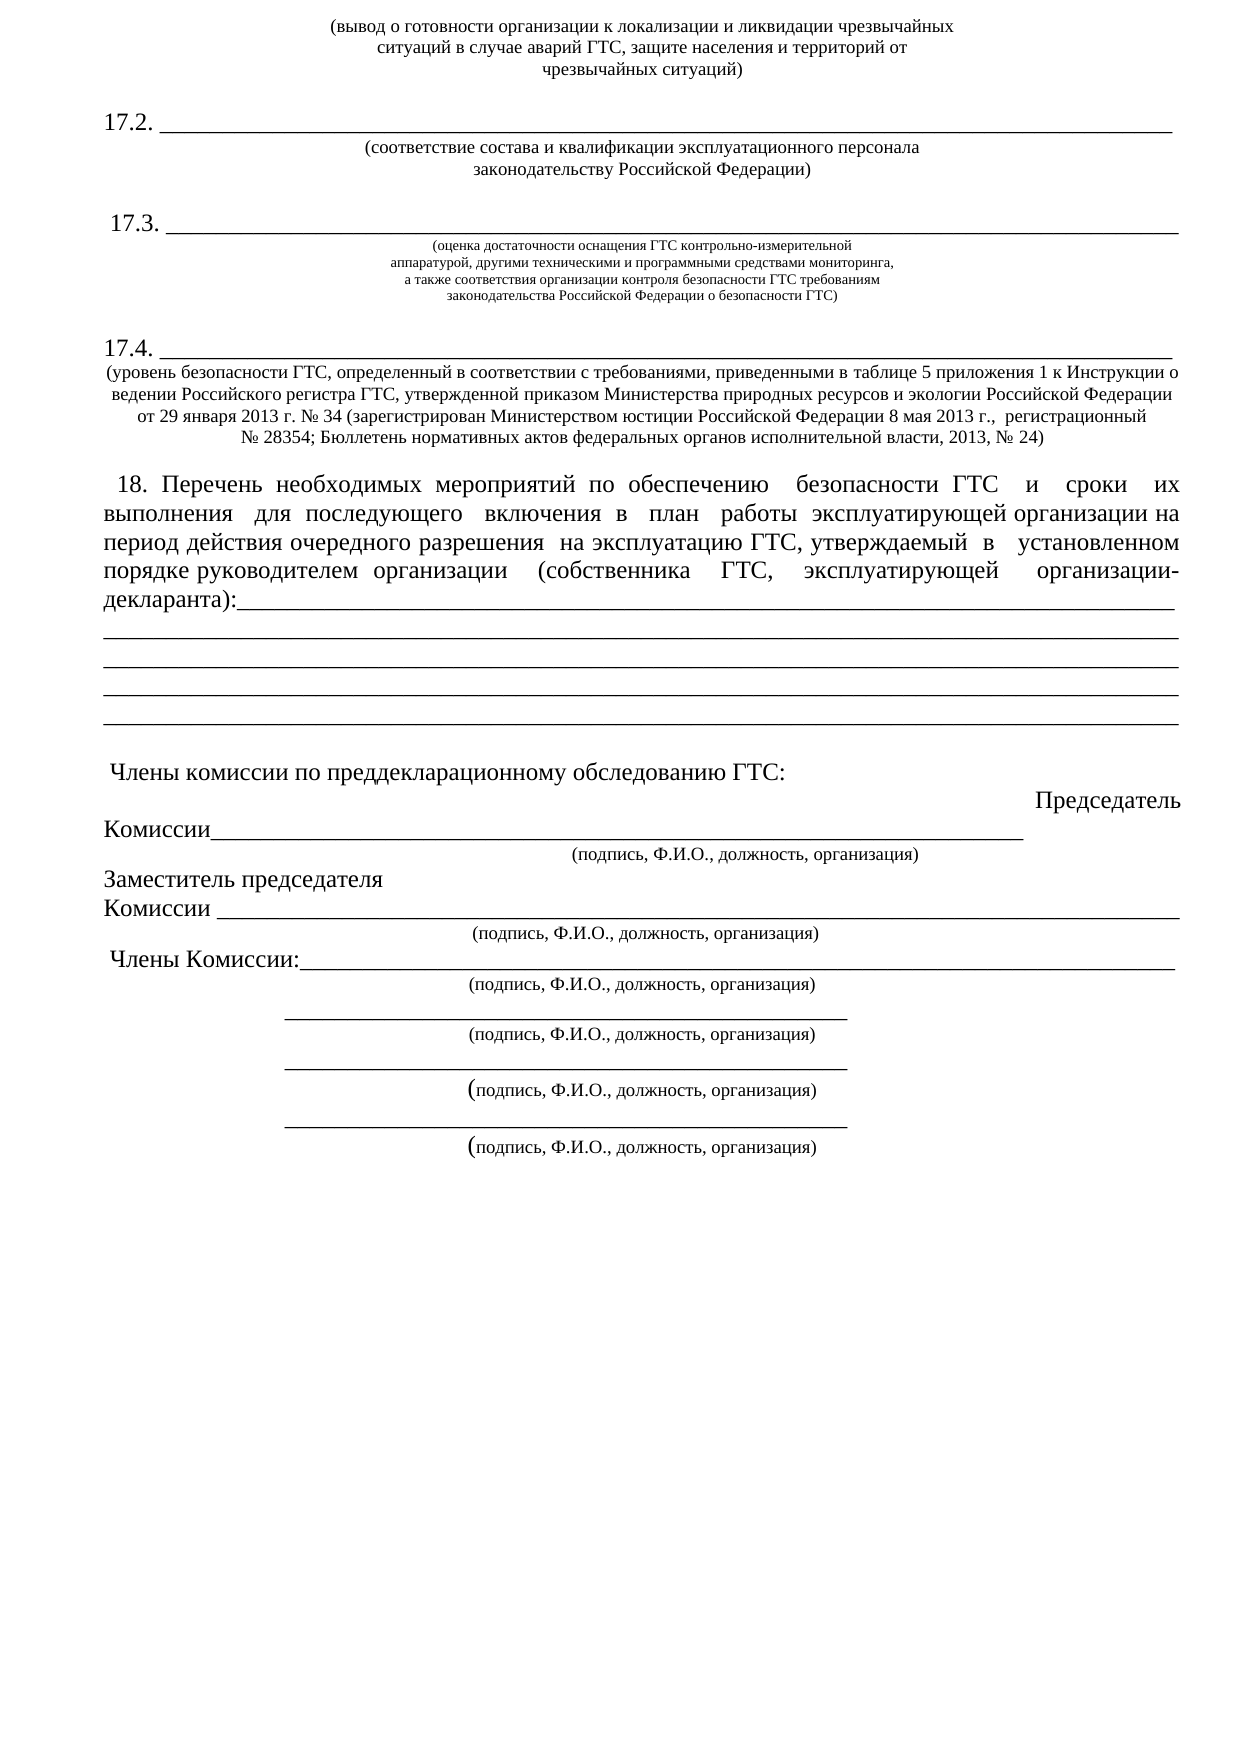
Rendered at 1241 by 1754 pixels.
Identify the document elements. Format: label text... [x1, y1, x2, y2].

text _____________________________________________ [103, 1044, 1181, 1073]
text (подпись, Ф.И.О., должность, организация) [103, 843, 1181, 864]
text законодательству Российской Федерации) [103, 158, 1181, 179]
text (подпись, Ф.И.О., должность, организация) [103, 972, 1181, 994]
text чрезвычайных ситуаций) [103, 58, 1181, 79]
text Председатель Комиссии_________________________________________________________________ [103, 786, 1181, 843]
text (подпись, Ф.И.О., должность, организация) [103, 1023, 1181, 1044]
text _____________________________________________ [103, 1102, 1181, 1131]
text (оценка достаточности оснащения ГТС контрольно-измерительной [103, 237, 1181, 254]
text (соответствие состава и квалификации эксплуатационного персонала [103, 136, 1181, 158]
text (подпись, Ф.И.О., должность, организация) [103, 1073, 1181, 1102]
text Члены комиссии по преддекларационному обследованию ГТС: [103, 757, 1181, 786]
text а также соответствия организации контроля безопасности ГТС требованиям [103, 270, 1181, 287]
text законодательства Российской Федерации о безопасности ГТС) [103, 287, 1181, 304]
text аппаратурой, другими техническими и программными средствами мониторинга, [103, 254, 1181, 270]
text 18. Перечень необходимых мероприятий по обеспечению безопасности ГТС и сроки их выполнения для последующего включения в план работы эксплуатирующей организации на период действия очередного разрешения на эксплуатацию ГТС, утверждаемый в установленном порядке руководителем организации (собственника ГТС, эксплуатирующей организации- декларанта):___________________________________________________________________________ ________________________________________________________________________________________________________________________________________________________________________________________________________________________________________________________________________________________________________________________________________________________ [103, 469, 1181, 728]
text Комиссии _____________________________________________________________________________ [103, 893, 1181, 922]
text (подпись, Ф.И.О., должность, организация) [103, 1131, 1181, 1159]
text 17.3. _________________________________________________________________________________ [103, 208, 1181, 237]
text 17.2. _________________________________________________________________________________ [103, 107, 1181, 136]
text ситуаций в случае аварий ГТС, защите населения и территорий от [103, 36, 1181, 58]
text 17.4. _________________________________________________________________________________ [103, 333, 1181, 361]
text (уровень безопасности ГТС, определенный в соответствии с требованиями, приведенными в таблице 5 приложения 1 к Инструкции о ведении Российского регистра ГТС, утвержденной приказом Министерства природных ресурсов и экологии Российской Федерации от 29 января 2013 г. № 34 (зарегистрирован Министерством юстиции Российской Федерации 8 мая 2013 г., регистрационный № 28354; Бюллетень нормативных актов федеральных органов исполнительной власти, 2013, № 24) [103, 361, 1181, 448]
text _____________________________________________ [103, 994, 1181, 1023]
text Члены Комиссии:______________________________________________________________________ [103, 944, 1181, 972]
text Заместитель председателя [103, 864, 1181, 893]
text (подпись, Ф.И.О., должность, организация) [103, 922, 1181, 944]
text (вывод о готовности организации к локализации и ликвидации чрезвычайных [103, 15, 1181, 36]
